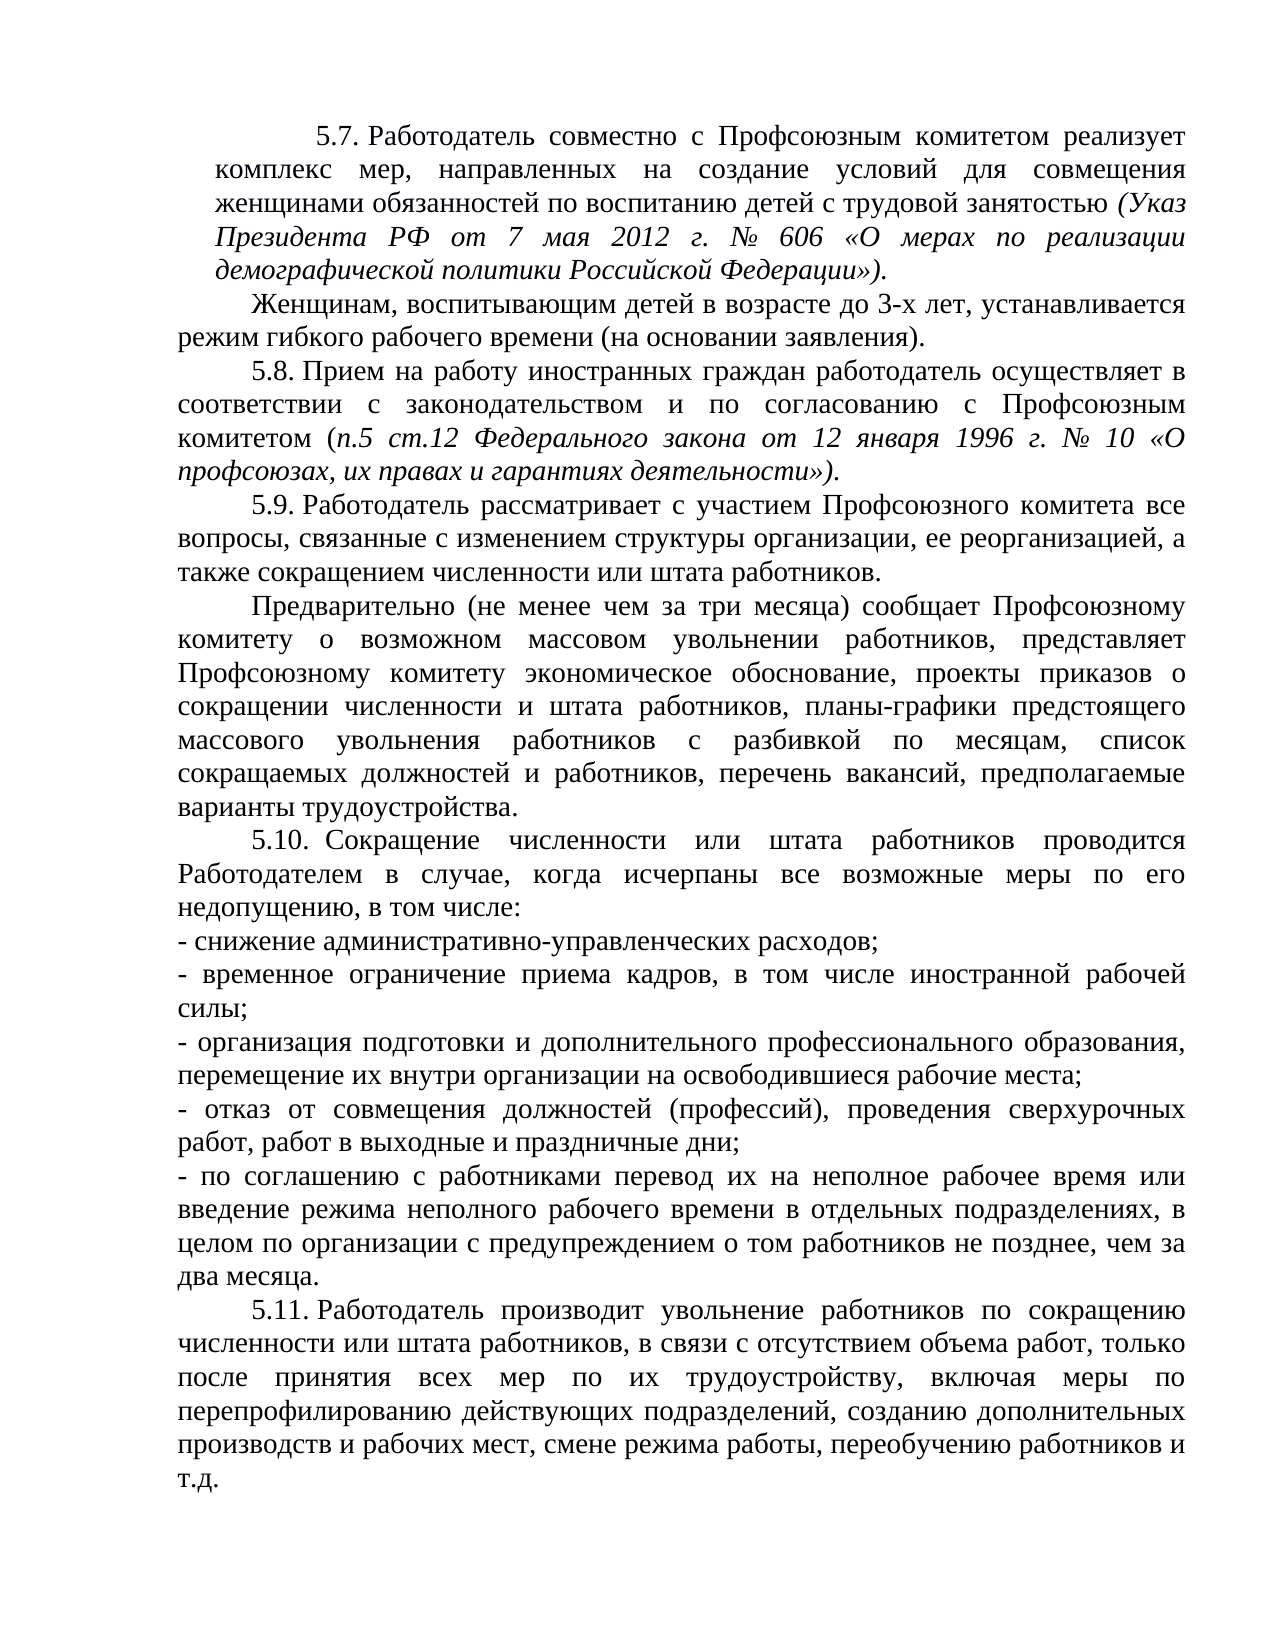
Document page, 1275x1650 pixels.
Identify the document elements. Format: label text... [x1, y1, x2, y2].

text - по соглашению с работниками перевод их на неполное рабочее время или введение режима неполного рабочего времени в отдельных подразделениях, в целом по организации с предупреждением о том работников не позднее, чем за два месяца. [177, 1158, 1186, 1292]
text - снижение административно-управленческих расходов; [177, 923, 1186, 957]
text - временное ограничение приема кадров, в том числе иностранной рабочей силы; [177, 957, 1186, 1024]
text 5.11. Работодатель производит увольнение работников по сокращению численности или штата работников, в связи с отсутствием объема работ, только после принятия всех мер по их трудоустройству, включая меры по перепрофилированию действующих подразделений, созданию дополнительных производств и рабочих мест, смене режима работы, переобучению работников и т.д. [177, 1292, 1186, 1493]
text 5.9. Работодатель рассматривает с участием Профсоюзного комитета все вопросы, связанные с изменением структуры организации, ее реорганизацией, а также сокращением численности или штата работников. [177, 487, 1186, 588]
text - организация подготовки и дополнительного профессионального образования, перемещение их внутри организации на освободившиеся рабочие места; [177, 1024, 1186, 1091]
text 5.8. Прием на работу иностранных граждан работодатель осуществляет в соответствии с законодательством и по согласованию с Профсоюзным комитетом (п.5 ст.12 Федерального закона от 12 января 1996 г. № 10 «О профсоюзах, их правах и гарантиях деятельности»). [177, 353, 1186, 487]
text 5.7. Работодатель совместно с Профсоюзным комитетом реализует комплекс мер, направленных на создание условий для совмещения женщинами обязанностей по воспитанию детей с трудовой занятостью (Указ Президента РФ от 7 мая 2012 г. № 606 «О мерах по реализации демографической политики Российской Федерации»). [177, 118, 1186, 286]
text 5.10. Сокращение численности или штата работников проводится Работодателем в случае, когда исчерпаны все возможные меры по его недопущению, в том числе: [177, 822, 1186, 923]
text - отказ от совмещения должностей (профессий), проведения сверхурочных работ, работ в выходные и праздничные дни; [177, 1091, 1186, 1158]
text Женщинам, воспитывающим детей в возрасте до 3-х лет, устанавливается режим гибкого рабочего времени (на основании заявления). [177, 286, 1186, 353]
text Предварительно (не менее чем за три месяца) сообщает Профсоюзному комитету о возможном массовом увольнении работников, представляет Профсоюзному комитету экономическое обоснование, проекты приказов о сокращении численности и штата работников, планы-графики предстоящего массового увольнения работников с разбивкой по месяцам, список сокращаемых должностей и работников, перечень вакансий, предполагаемые варианты трудоустройства. [177, 588, 1186, 822]
